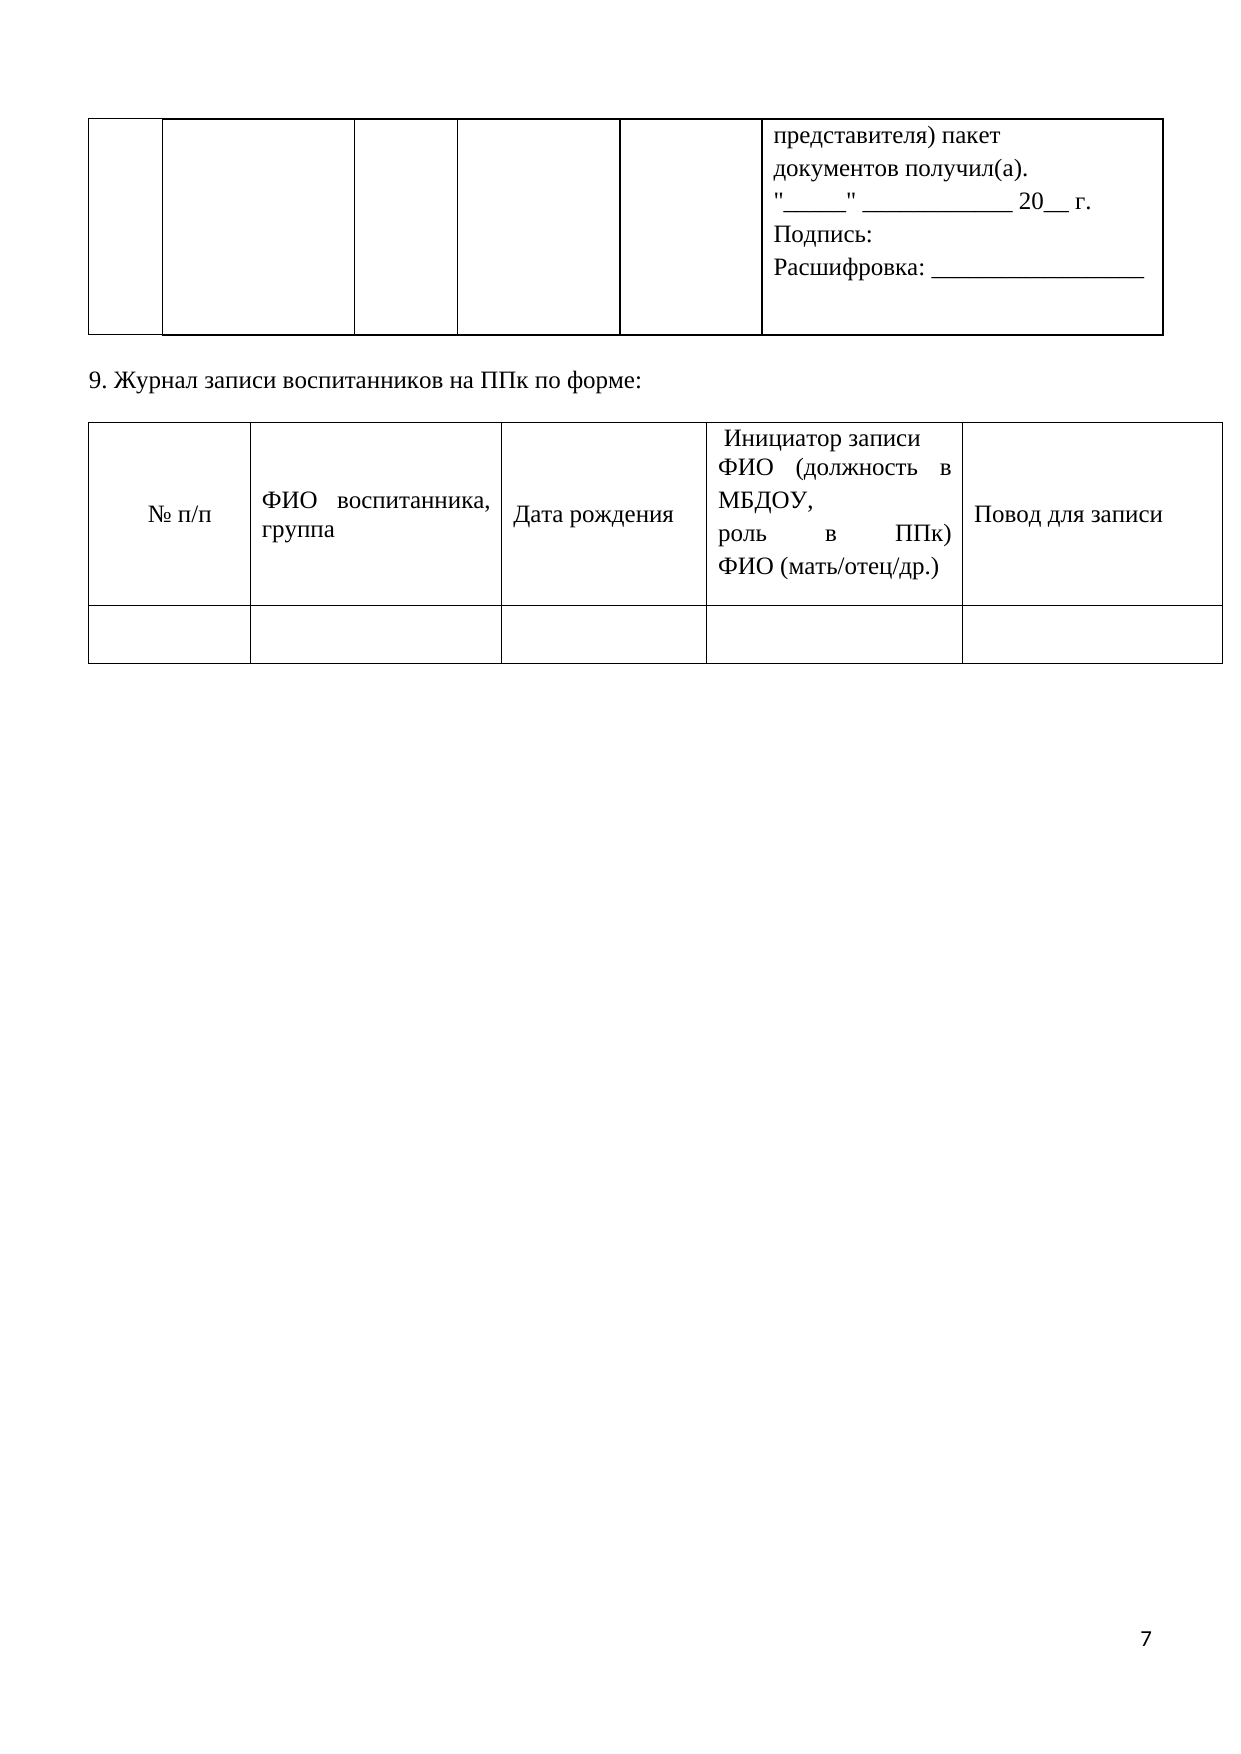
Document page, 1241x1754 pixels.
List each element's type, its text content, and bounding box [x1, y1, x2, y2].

text 9. Журнал записи воспитанников на ППк по форме: [88, 365, 1152, 393]
table_cell [707, 606, 962, 663]
table_cell [621, 120, 761, 334]
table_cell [763, 120, 1162, 334]
table_cell [89, 119, 162, 334]
table_header Инициатор записи ФИО (должность в МБДОУ, роль в ППк) ФИО (мать/отец/др.) [707, 423, 962, 604]
table_cell [89, 606, 250, 663]
table_header Дата рождения [502, 423, 706, 604]
table_cell [251, 606, 501, 663]
table_cell [163, 120, 354, 334]
table_cell [355, 120, 457, 334]
table_header № п/п [89, 423, 250, 604]
table_header ФИО воспитанника, группа [251, 423, 501, 604]
table_cell [502, 606, 706, 663]
table_cell [963, 606, 1222, 663]
table_header Повод для записи [963, 423, 1222, 604]
table_cell [458, 120, 619, 334]
